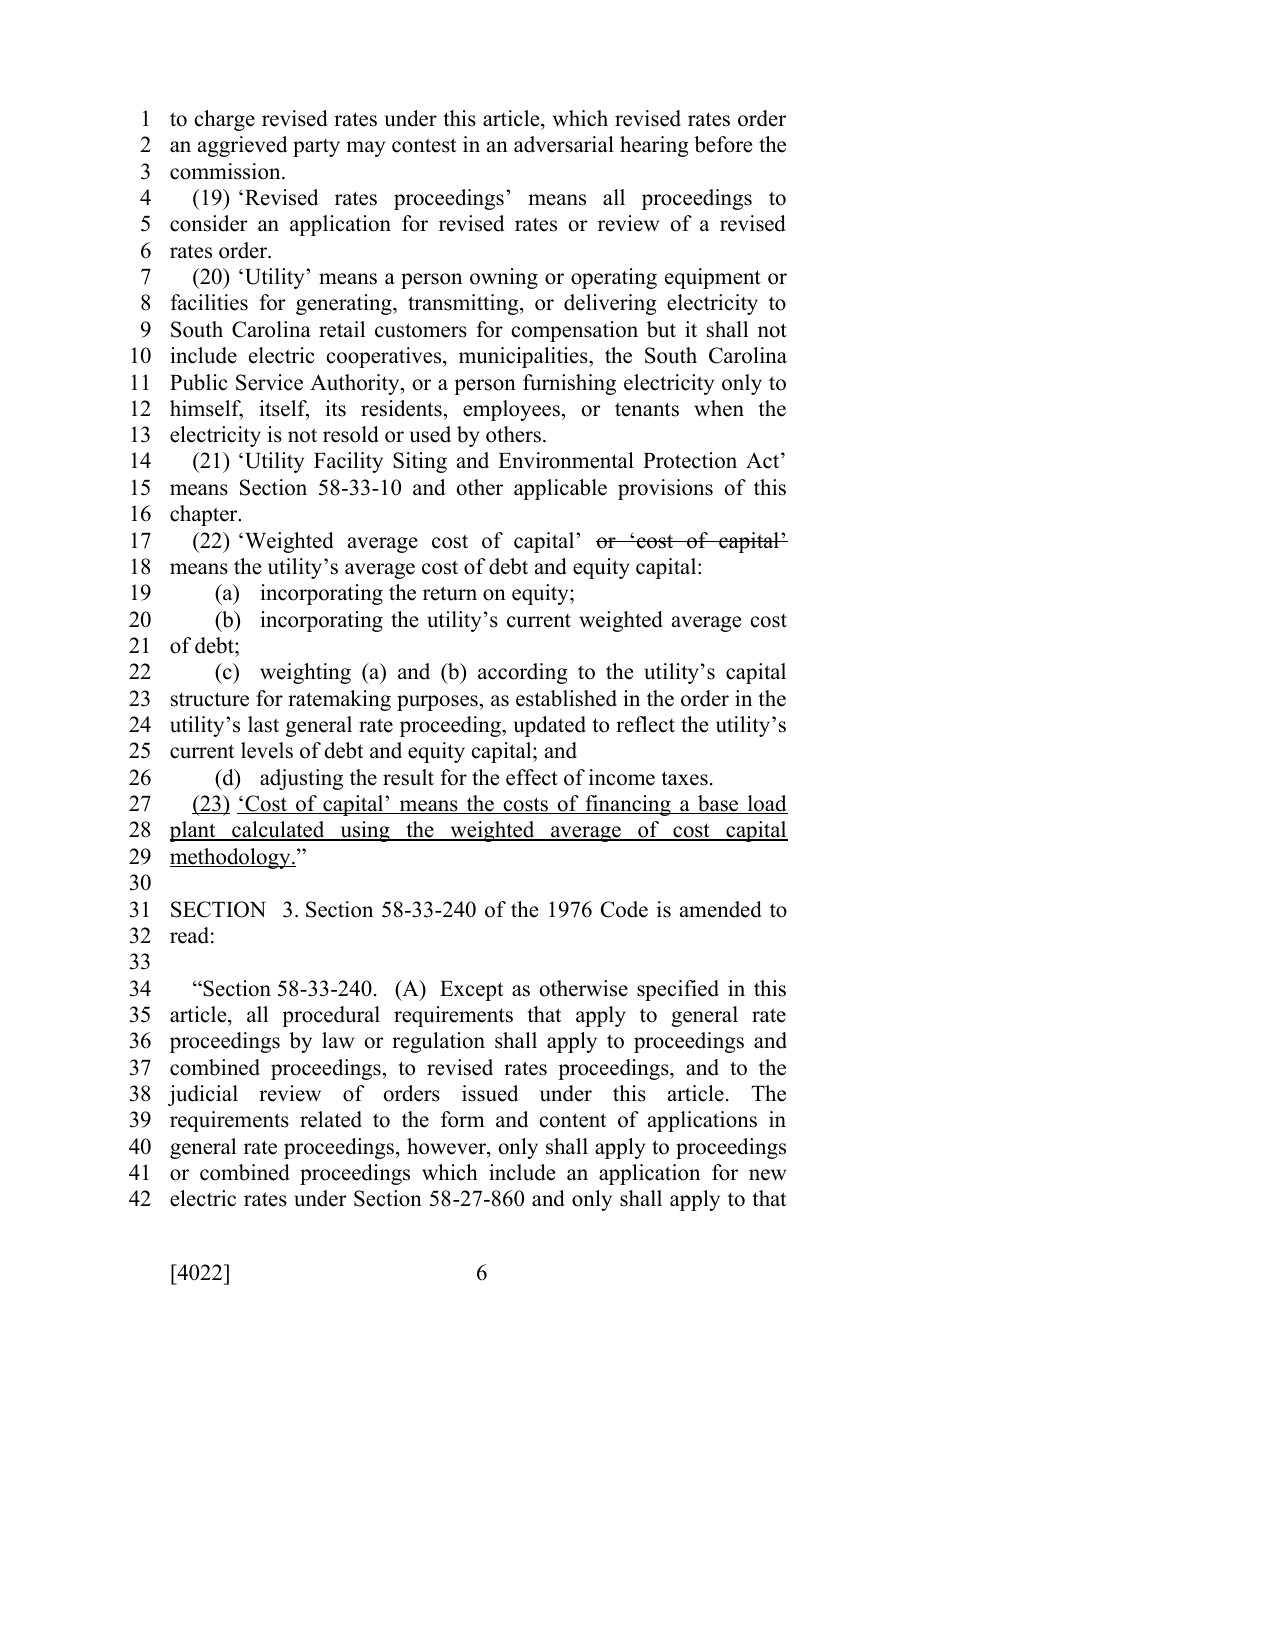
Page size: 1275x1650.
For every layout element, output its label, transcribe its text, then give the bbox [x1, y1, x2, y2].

text (19) ‘Revised rates proceedings’ means all proceedings to consider an application for revised rates or review of a revised rates order. [169, 184, 787, 263]
text (c) weighting (a) and (b) according to the utility’s capital structure for ratemaking purposes, as established in the order in the utility’s last general rate proceeding, updated to reflect the utility’s current levels of debt and equity capital; and [169, 658, 787, 764]
text (b) incorporating the utility’s current weighted average cost of debt; [169, 606, 787, 658]
text (21) ‘Utility Facility Siting and Environmental Protection Act’ means Section 58-33-10 and other applicable provisions of this chapter. [169, 448, 787, 527]
text (23) ‘Cost of capital’ means the costs of financing a base load plant calculated using the weighted average of cost capital methodology.” [169, 790, 787, 839]
text (a) incorporating the return on equity; [169, 579, 787, 606]
text (d) adjusting the result for the effect of income taxes. [169, 764, 787, 790]
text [169, 975, 787, 1212]
text (22) ‘Weighted average cost of capital’ or ‘cost of capital’ means the utility’s average cost of debt and equity capital: [169, 527, 787, 579]
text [169, 105, 787, 184]
text SECTION 3. Section 58-33-240 of the 1976 Code is amended to read: [169, 896, 787, 948]
text (20) ‘Utility’ means a person owning or operating equipment or facilities for generating, transmitting, or delivering electricity to South Carolina retail customers for compensation but it shall not include electric cooperatives, municipalities, the South Carolina Public Service Authority, or a person furnishing electricity only to himself, itself, its residents, employees, or tenants when the electricity is not resold or used by others. [169, 263, 787, 448]
text (23) ‘Cost of capital’ means the costs of financing a base load plant calculated using the weighted average of cost capital methodology.” [169, 841, 787, 869]
